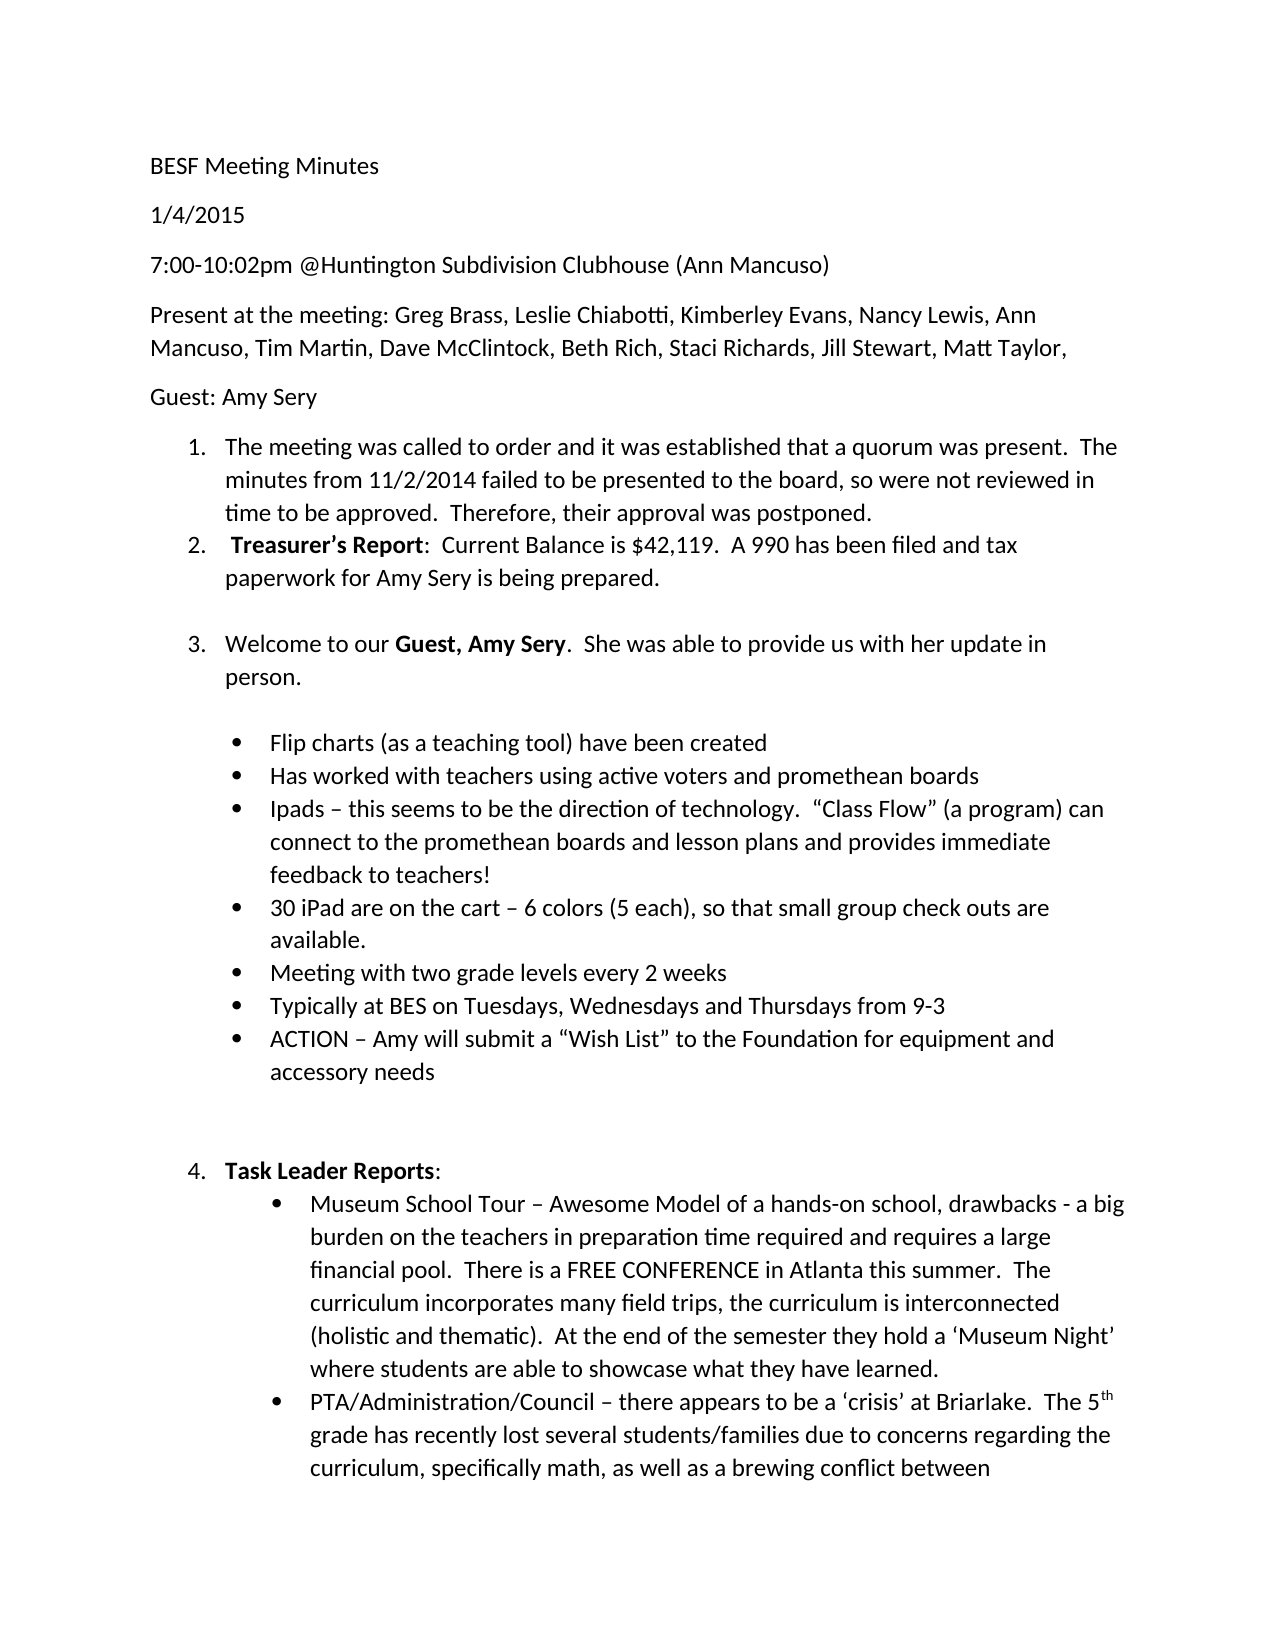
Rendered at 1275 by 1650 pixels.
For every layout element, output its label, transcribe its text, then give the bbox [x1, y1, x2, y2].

list Ipads – this seems to be the direction of technology. “Class Flow” (a program) can connect to the promethean boards and lesson plans and provides immediate feedback to teachers! [232, 793, 1125, 889]
list 30 iPad are on the cart – 6 colors (5 each), so that small group check outs are available. [232, 892, 1125, 955]
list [272, 1386, 1125, 1482]
list Flip charts (as a teaching tool) have been created [232, 727, 1125, 758]
list ACTION – Amy will submit a “Wish List” to the Foundation for equipment and accessory needs [232, 1023, 1125, 1087]
list Has worked with teachers using active voters and promethean boards [232, 760, 1125, 791]
list Task Leader Reports: [187, 1155, 1125, 1186]
list Welcome to our Guest, Amy Sery. She was able to provide us with her update in person. [187, 628, 1125, 692]
text Guest: Amy Sery [150, 381, 1125, 412]
list The meeting was called to order and it was established that a quorum was present. The minutes from 11/2/2014 failed to be presented to the board, so were not reviewed in time to be approved. Therefore, their approval was postponed. [187, 431, 1125, 527]
list Treasurer’s Report: Current Balance is $42,119. A 990 has been filed and tax paperwork for Amy Sery is being prepared. [187, 529, 1125, 593]
text 1/4/2015 [150, 199, 1125, 230]
list Museum School Tour – Awesome Model of a hands-on school, drawbacks - a big burden on the teachers in preparation time required and requires a large financial pool. There is a FREE CONFERENCE in Atlanta this summer. The curriculum incorporates many field trips, the curriculum is interconnected (holistic and thematic). At the end of the semester they hold a ‘Museum Night’ where students are able to showcase what they have learned. [272, 1188, 1125, 1383]
text 7:00-10:02pm @Huntington Subdivision Clubhouse (Ann Mancuso) [150, 249, 1125, 280]
text Present at the meeting: Greg Brass, Leslie Chiabotti, Kimberley Evans, Nancy Lewis, Ann Mancuso, Tim Martin, Dave McClintock, Beth Rich, Staci Richards, Jill Stewart, Matt Taylor, [150, 299, 1125, 362]
text BESF Meeting Minutes [150, 150, 1125, 181]
list Typically at BES on Tuesdays, Wednesdays and Thursdays from 9-3 [232, 990, 1125, 1021]
list Meeting with two grade levels every 2 weeks [232, 957, 1125, 988]
